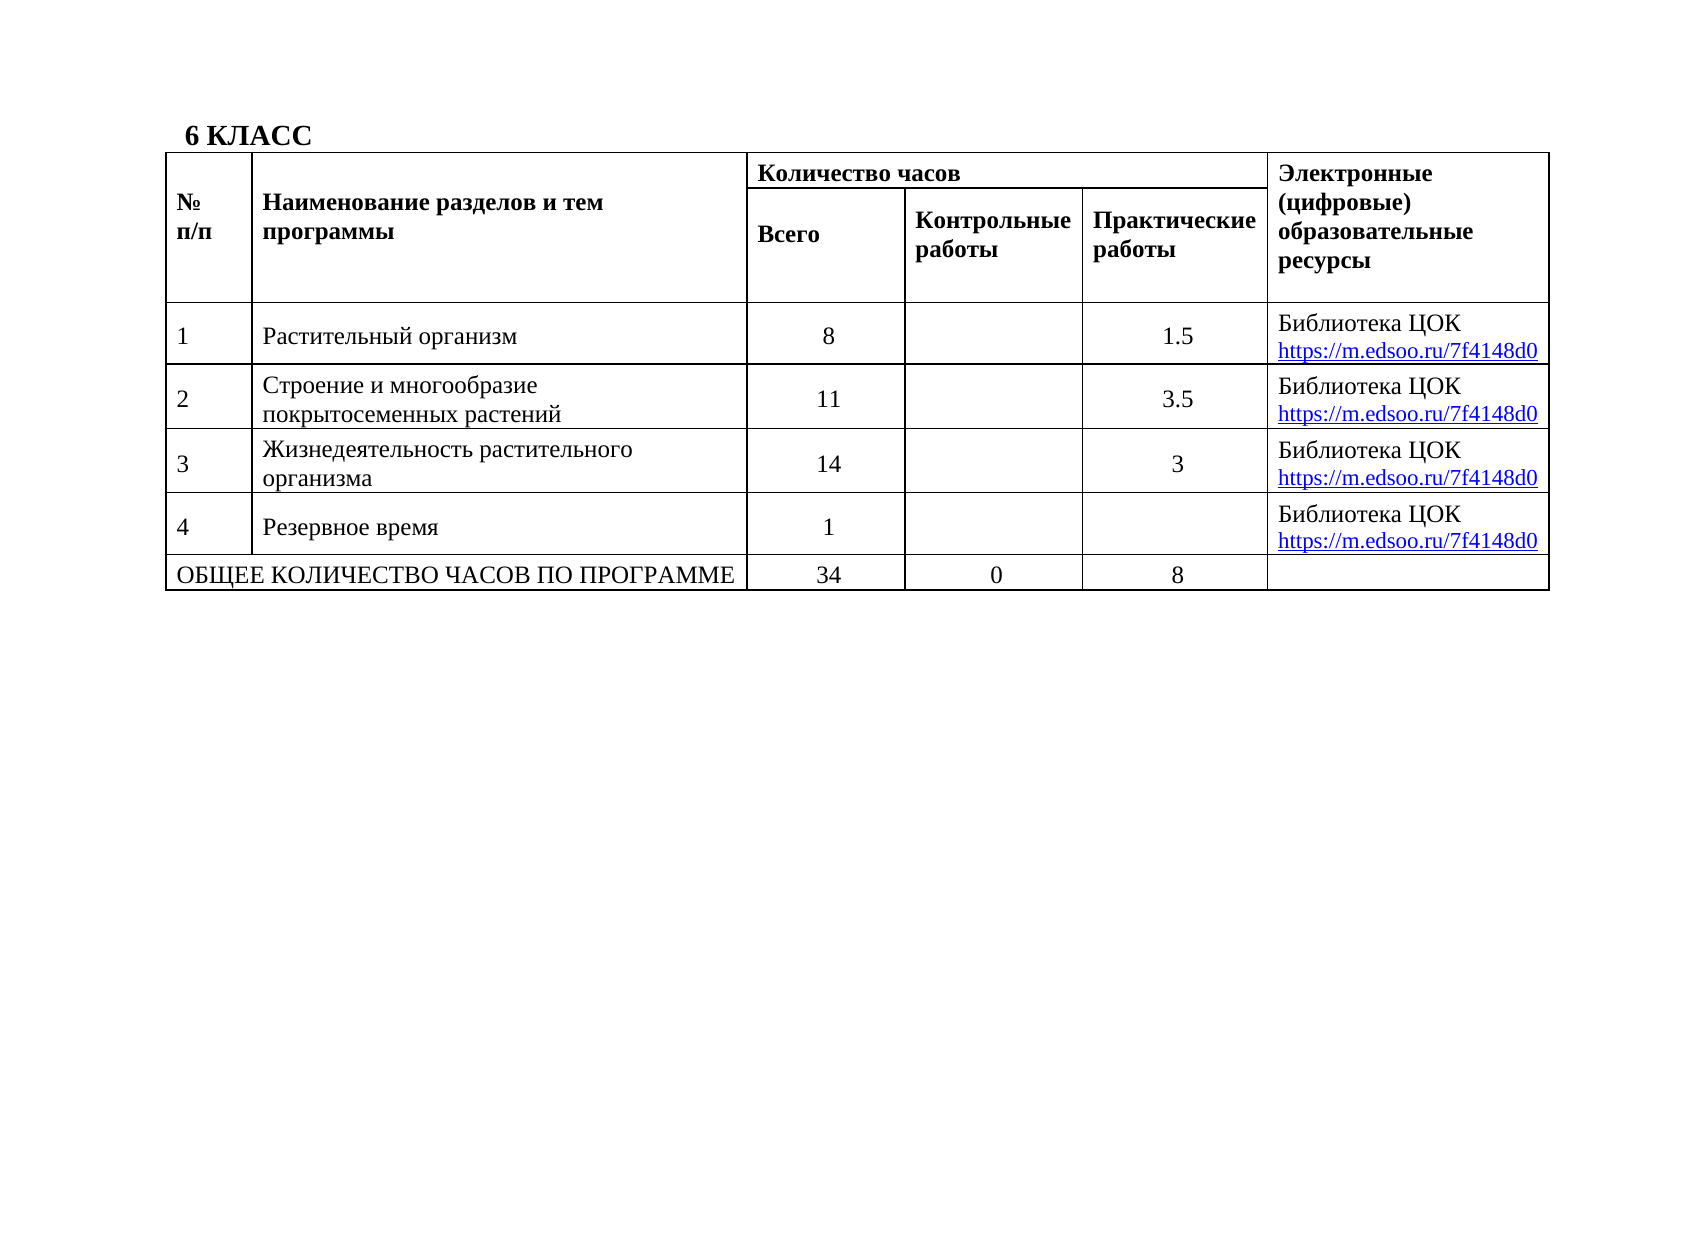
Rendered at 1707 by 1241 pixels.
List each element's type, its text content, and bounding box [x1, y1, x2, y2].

table_cell Библиотека ЦОК https://m.edsoo.ru/7f4148d0 [1268, 493, 1548, 554]
table_cell 8 [1083, 555, 1267, 589]
table_header Электронные (цифровые) образовательные ресурсы [1268, 153, 1548, 301]
table_cell Контрольные работы [906, 189, 1082, 301]
table_cell Всего [748, 189, 904, 301]
table_cell [906, 303, 1082, 363]
table_header Количество часов [748, 153, 1267, 187]
text 6 КЛАСС [177, 118, 1618, 152]
table_cell 1 [167, 303, 251, 363]
table_cell [906, 493, 1082, 554]
table_cell Растительный организм [253, 303, 746, 363]
table_cell 14 [748, 429, 904, 492]
table_cell 0 [906, 555, 1082, 589]
table_header Наименование разделов и тем программы [253, 153, 746, 301]
table_cell 2 [167, 365, 251, 428]
table_cell 1.5 [1083, 303, 1267, 363]
table_cell Практические работы [1083, 189, 1267, 301]
table_cell Библиотека ЦОК https://m.edsoo.ru/7f4148d0 [1268, 429, 1548, 492]
table_header № п/п [167, 153, 251, 301]
table_cell 11 [748, 365, 904, 428]
table_cell [906, 365, 1082, 428]
table_cell [1083, 493, 1267, 554]
table_cell 34 [748, 555, 904, 589]
table_cell Жизнедеятельность растительного организма [253, 429, 746, 492]
table_cell 4 [167, 493, 251, 554]
table_cell Библиотека ЦОК https://m.edsoo.ru/7f4148d0 [1268, 365, 1548, 428]
table_cell Библиотека ЦОК https://m.edsoo.ru/7f4148d0 [1268, 303, 1548, 363]
table_cell 3 [1083, 429, 1267, 492]
table_cell Строение и многообразие покрытосеменных растений [253, 365, 746, 428]
table_cell ОБЩЕЕ КОЛИЧЕСТВО ЧАСОВ ПО ПРОГРАММЕ [167, 555, 746, 589]
table_cell 3.5 [1083, 365, 1267, 428]
table_cell 3 [167, 429, 251, 492]
table_cell 8 [748, 303, 904, 363]
table_cell Резервное время [253, 493, 746, 554]
table_cell 1 [748, 493, 904, 554]
table_cell [906, 429, 1082, 492]
table_cell [1268, 555, 1548, 589]
